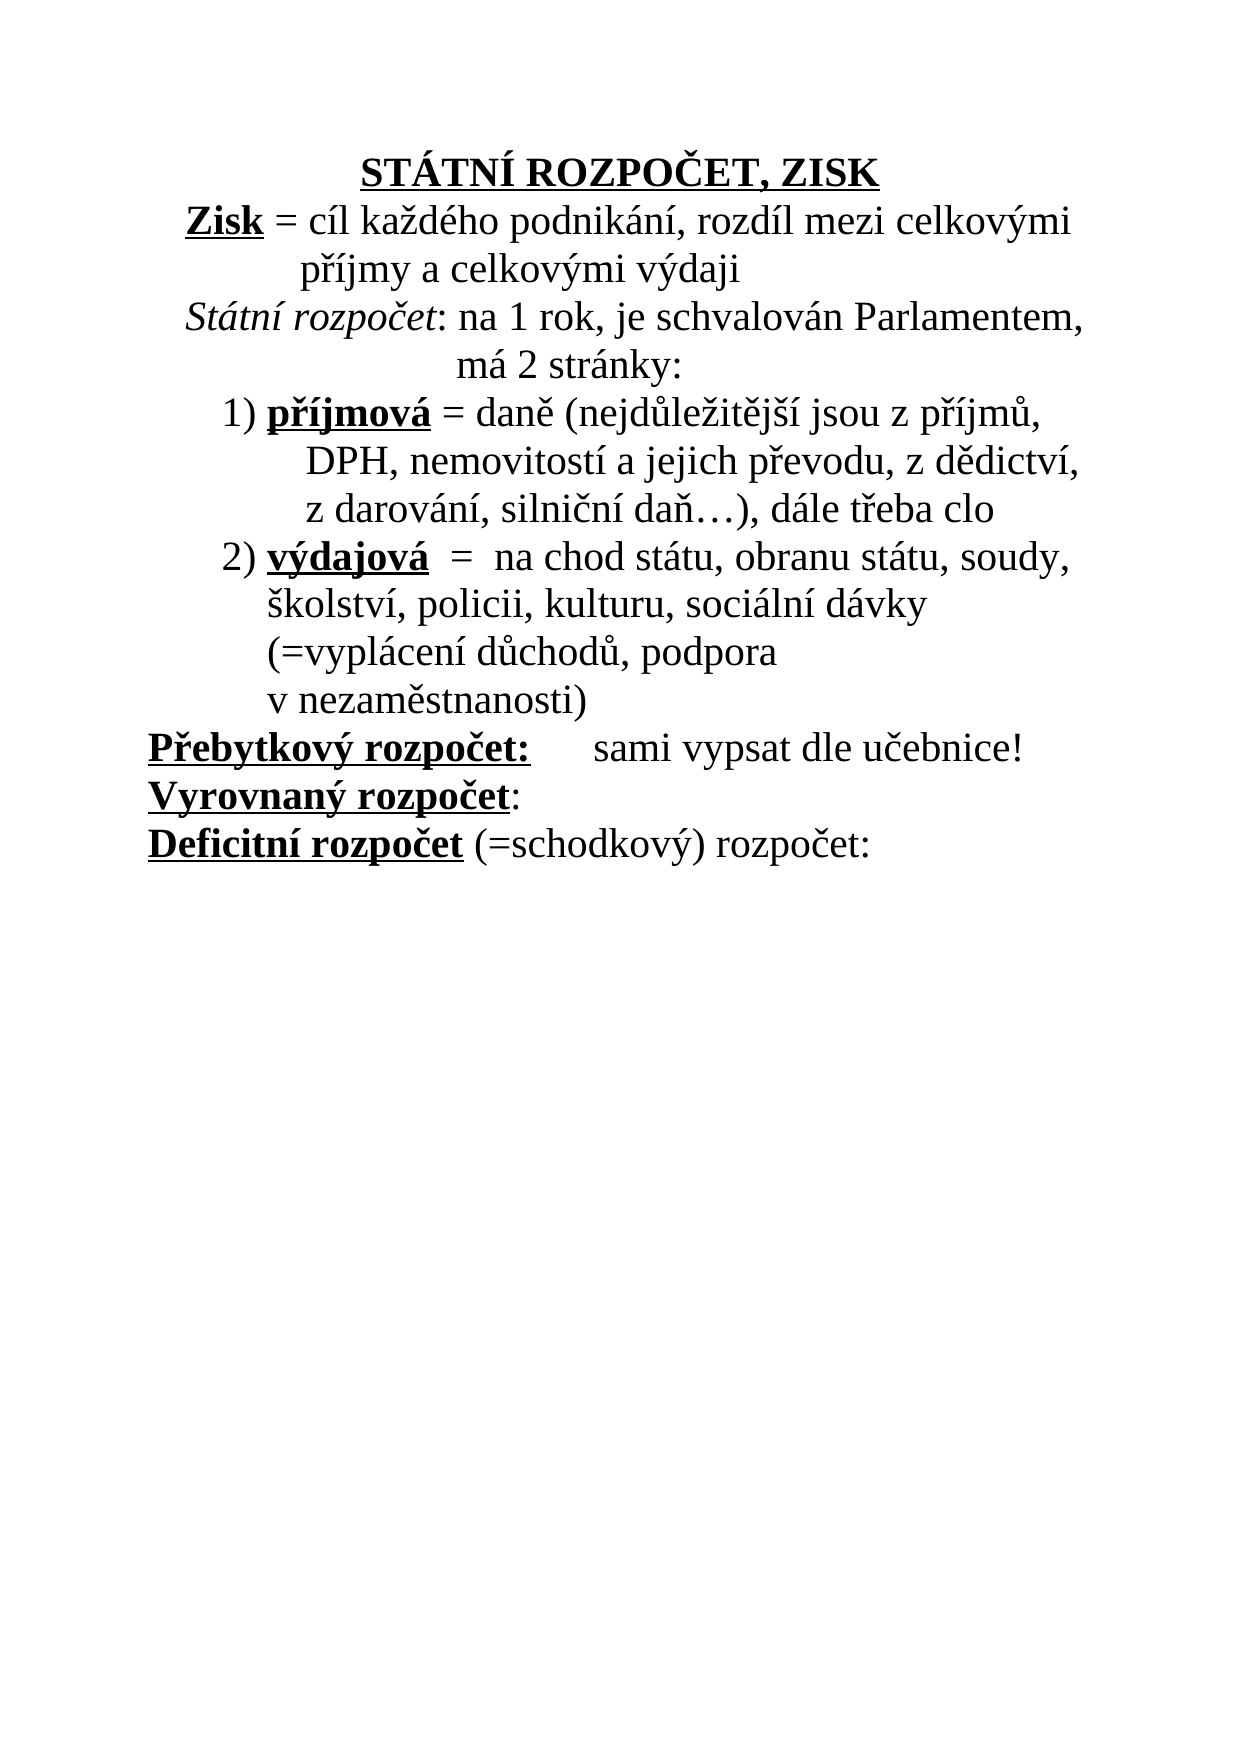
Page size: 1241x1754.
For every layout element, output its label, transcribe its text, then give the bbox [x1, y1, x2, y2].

text STÁTNÍ ROZPOČET, ZISK [148, 148, 1093, 196]
text Přebytkový rozpočet: sami vypsat dle učebnice! [148, 723, 1093, 771]
text Zisk = cíl každého podnikání, rozdíl mezi celkovými [185, 196, 1093, 243]
text Státní rozpočet: na 1 rok, je schvalován Parlamentem, [185, 291, 1093, 339]
text Deficitní rozpočet (=schodkový) rozpočet: [148, 818, 1093, 866]
text má 2 stránky: [185, 339, 1093, 387]
list příjmová = daně (nejdůležitější jsou z příjmů, [221, 387, 1093, 435]
text z darování, silniční daň…), dále třeba clo [305, 483, 1093, 531]
text příjmy a celkovými výdaji [185, 243, 1093, 291]
list výdajová = na chod státu, obranu státu, soudy, školství, policii, kulturu, sociální dávky (=vyplácení důchodů, podpora v nezaměstnanosti) [221, 531, 1093, 723]
text DPH, nemovitostí a jejich převodu, z dědictví, [305, 435, 1093, 483]
text Vyrovnaný rozpočet: [148, 771, 1093, 818]
